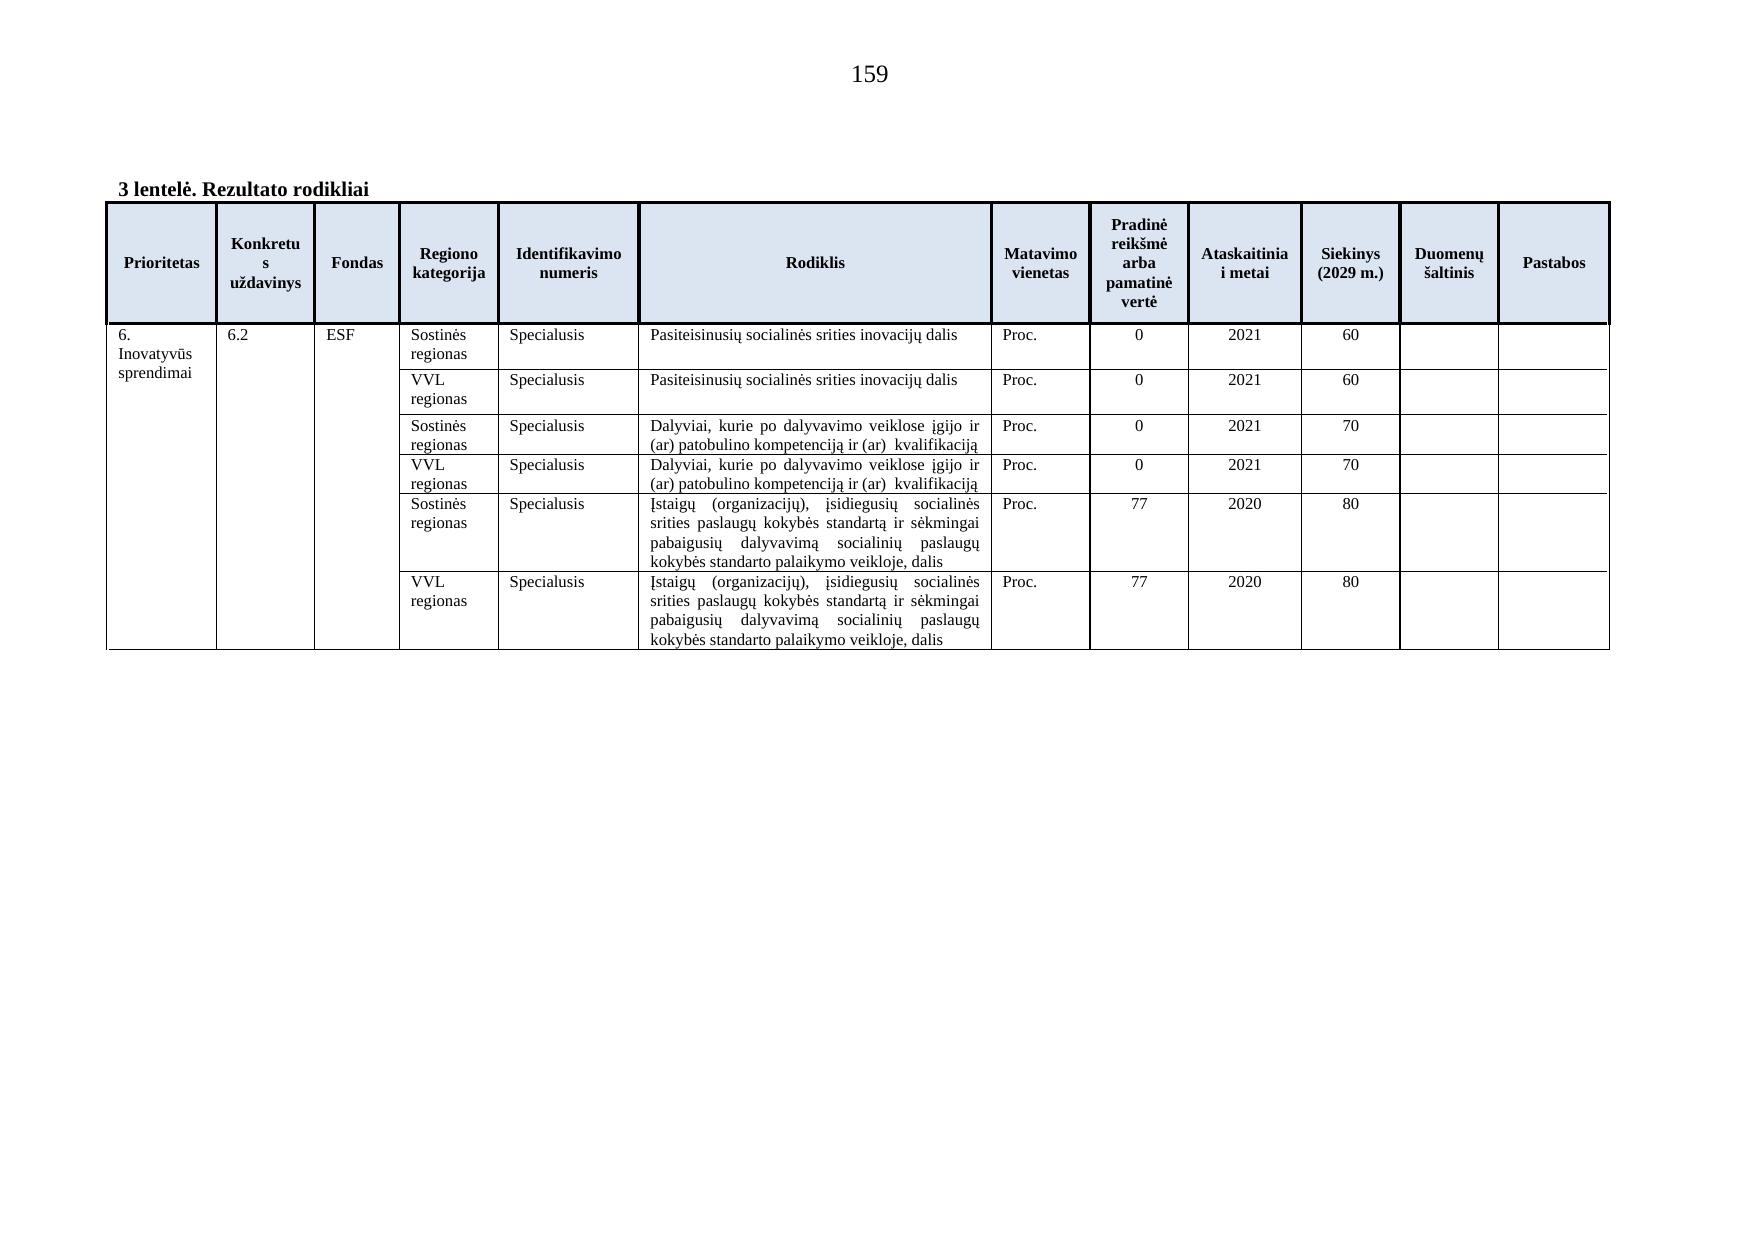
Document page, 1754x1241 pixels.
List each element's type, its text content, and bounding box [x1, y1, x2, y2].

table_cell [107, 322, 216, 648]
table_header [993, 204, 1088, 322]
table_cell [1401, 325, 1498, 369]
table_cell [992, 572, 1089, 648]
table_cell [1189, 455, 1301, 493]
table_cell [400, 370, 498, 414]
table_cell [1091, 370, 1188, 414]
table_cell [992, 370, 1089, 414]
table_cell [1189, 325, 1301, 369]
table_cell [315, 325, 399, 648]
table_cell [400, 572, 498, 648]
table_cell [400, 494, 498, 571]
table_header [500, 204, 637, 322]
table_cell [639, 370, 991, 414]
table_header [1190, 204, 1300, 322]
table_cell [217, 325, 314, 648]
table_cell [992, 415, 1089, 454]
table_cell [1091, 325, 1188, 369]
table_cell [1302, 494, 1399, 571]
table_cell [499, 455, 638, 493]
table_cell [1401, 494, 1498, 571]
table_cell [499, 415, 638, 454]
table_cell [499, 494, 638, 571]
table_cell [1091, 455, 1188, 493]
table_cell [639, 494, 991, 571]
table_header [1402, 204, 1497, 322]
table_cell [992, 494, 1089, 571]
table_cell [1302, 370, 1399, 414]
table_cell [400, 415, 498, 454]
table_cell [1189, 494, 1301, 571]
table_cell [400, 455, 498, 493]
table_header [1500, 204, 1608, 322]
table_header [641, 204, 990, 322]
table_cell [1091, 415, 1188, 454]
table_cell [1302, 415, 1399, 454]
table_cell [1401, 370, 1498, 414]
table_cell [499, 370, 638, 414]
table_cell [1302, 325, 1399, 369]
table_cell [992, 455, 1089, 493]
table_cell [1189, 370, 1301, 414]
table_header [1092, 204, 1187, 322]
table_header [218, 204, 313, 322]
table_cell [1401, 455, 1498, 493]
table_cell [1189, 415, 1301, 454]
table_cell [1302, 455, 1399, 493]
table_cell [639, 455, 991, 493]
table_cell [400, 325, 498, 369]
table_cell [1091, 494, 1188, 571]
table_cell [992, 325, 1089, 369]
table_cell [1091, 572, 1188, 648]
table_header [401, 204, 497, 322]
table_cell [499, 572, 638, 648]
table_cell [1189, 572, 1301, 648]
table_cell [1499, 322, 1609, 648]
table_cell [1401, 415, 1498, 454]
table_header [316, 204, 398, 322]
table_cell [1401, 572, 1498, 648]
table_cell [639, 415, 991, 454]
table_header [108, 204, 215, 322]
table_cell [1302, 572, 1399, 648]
text 3 lentelė. Rezultato rodikliai [118, 177, 1621, 201]
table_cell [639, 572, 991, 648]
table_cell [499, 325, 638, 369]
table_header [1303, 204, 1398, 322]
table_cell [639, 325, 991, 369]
